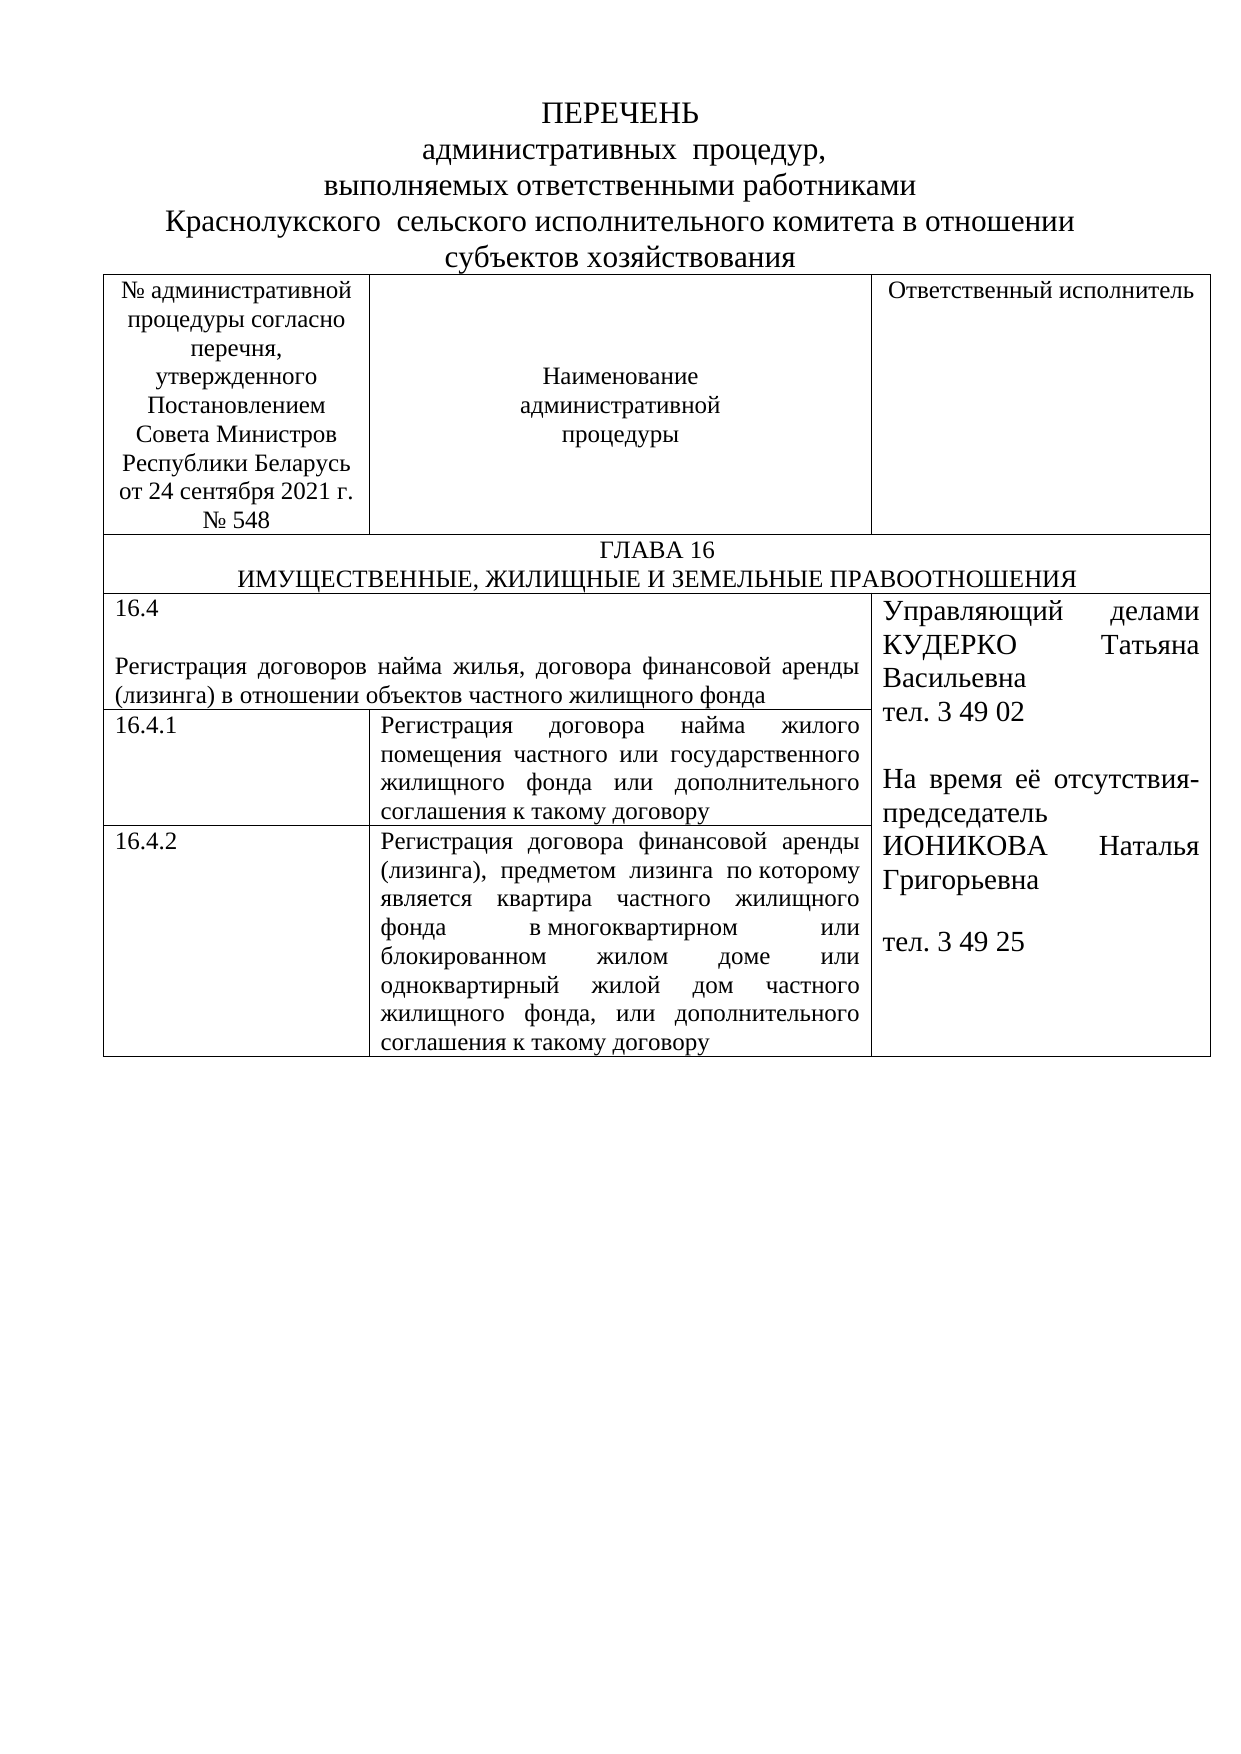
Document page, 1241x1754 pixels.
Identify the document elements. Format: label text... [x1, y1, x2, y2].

table_cell Управляющий делами КУДЕРКО Татьяна Васильевна тел. 3 49 02 На время её отсутствия- председатель ИОНИКОВА Наталья Григорьевна тел. 3 49 25 [872, 594, 1210, 1056]
table_header Ответственный исполнитель [872, 275, 1210, 534]
table_cell 16.4 Регистрация договоров найма жилья, договора финансовой аренды (лизинга) в отношении объектов частного жилищного фонда [104, 594, 871, 709]
text выполняемых ответственными работниками [148, 166, 1092, 202]
table_cell 16.4.2 [104, 826, 369, 1056]
table_cell Регистрация договора найма жилого помещения частного или государственного жилищного фонда или дополнительного соглашения к такому договору [370, 710, 871, 825]
table_cell ГЛАВА 16 ИМУЩЕСТВЕННЫЕ, ЖИЛИЩНЫЕ И ЗЕМЕЛЬНЫЕ ПРАВООТНОШЕНИЯ [104, 535, 1210, 592]
table_cell 16.4.1 [104, 710, 369, 825]
table_header Наименование административной процедуры [370, 275, 871, 534]
table_cell Регистрация договора финансовой аренды (лизинга), предметом лизинга по которому является квартира частного жилищного фонда в многоквартирном или блокированном жилом доме или одноквартирный жилой дом частного жилищного фонда, или дополнительного соглашения к такому договору [370, 826, 871, 1056]
table_header № административной процедуры согласно перечня, утвержденного Постановлением Совета Министров Республики Беларусь от 24 сентября 2021 г. № 548 [104, 275, 369, 534]
text ПЕРЕЧЕНЬ [148, 94, 1092, 130]
text административных процедур, [148, 130, 1092, 166]
text Краснолукского сельского исполнительного комитета в отношении субъектов хозяйствования [148, 202, 1092, 274]
